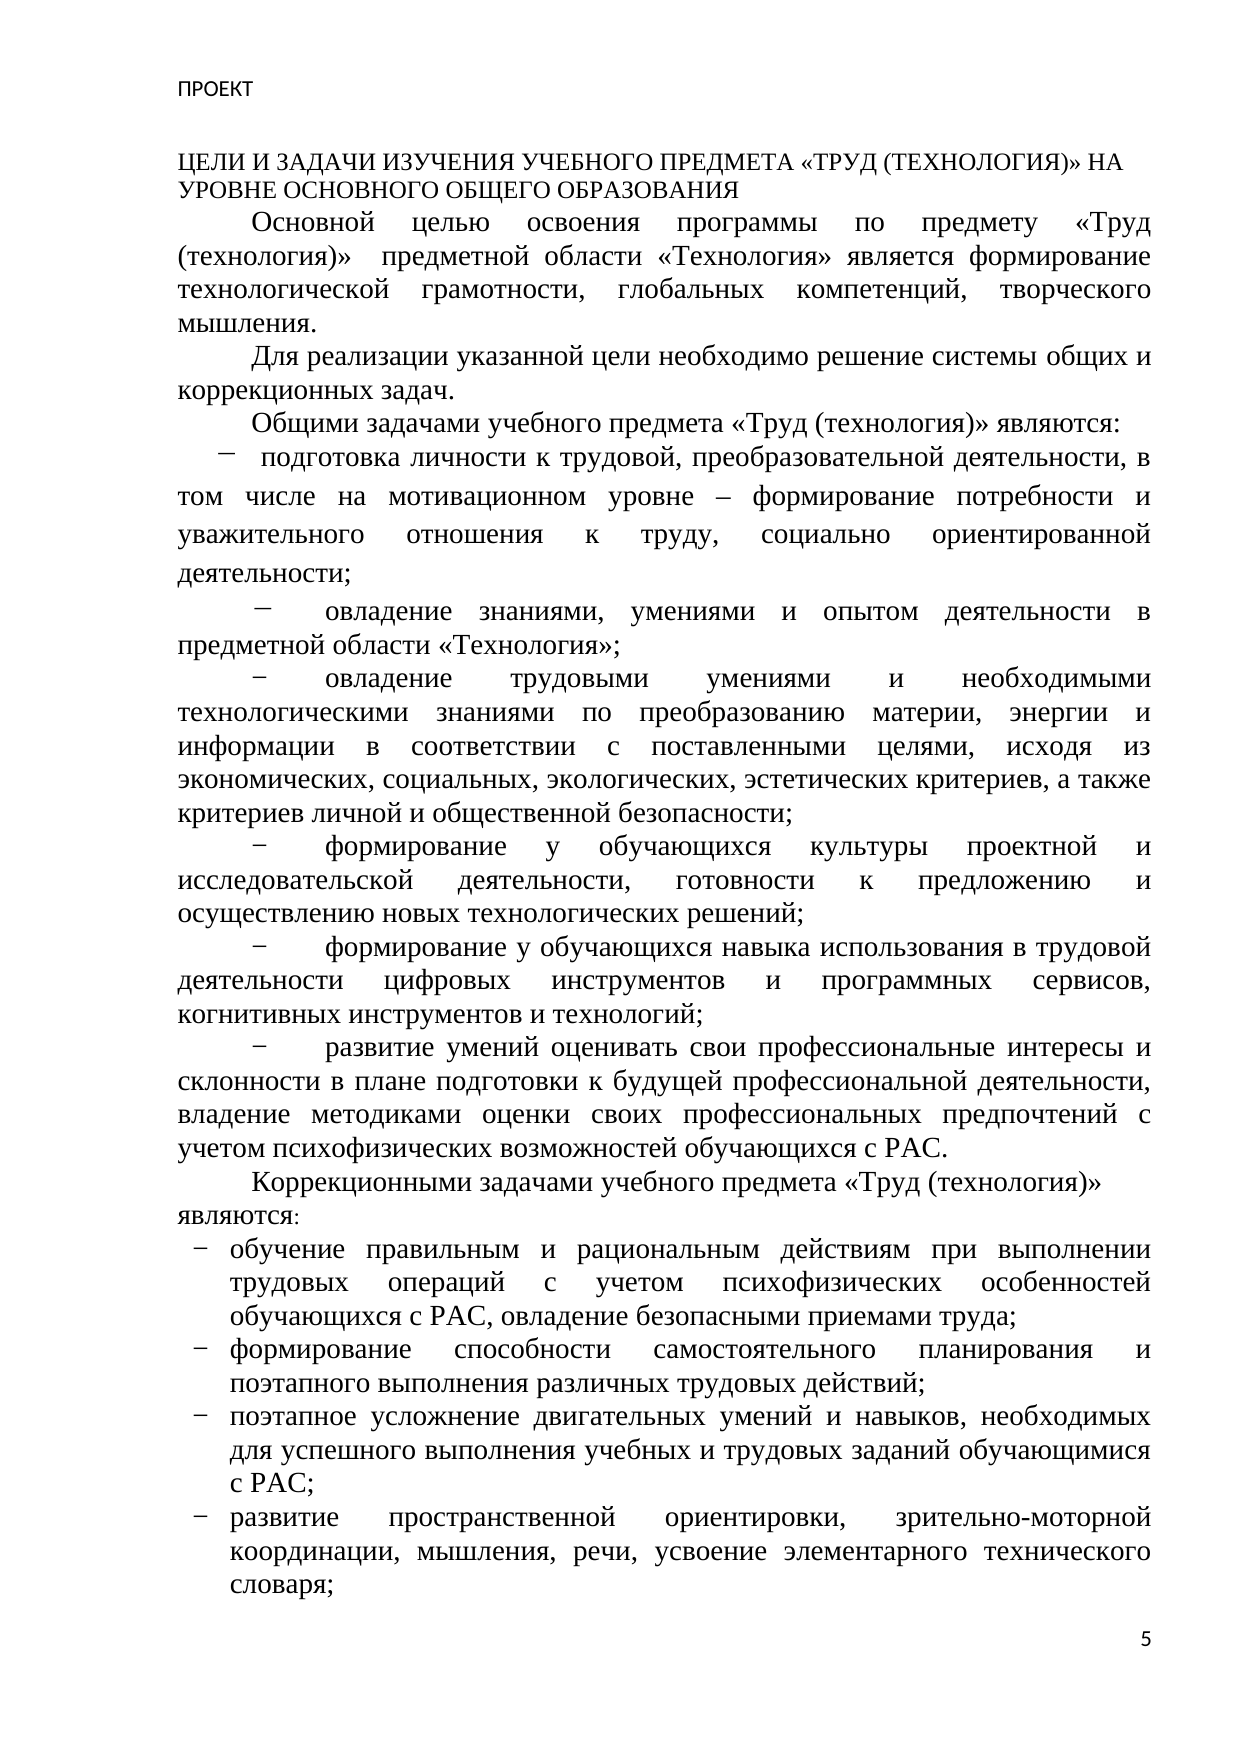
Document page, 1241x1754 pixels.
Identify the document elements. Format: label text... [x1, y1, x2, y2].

text Коррекционными задачами учебного предмета «Труд (технология)» являются: [177, 1164, 1152, 1231]
list формирование способности самостоятельного планирования и поэтапного выполнения различных трудовых действий; [192, 1331, 1152, 1398]
list формирование у обучающихся культуры проектной и исследовательской деятельности, готовности к предложению и осуществлению новых технологических решений; [177, 828, 1152, 929]
list овладение знаниями, умениями и опытом деятельности в предметной области «Технология»; [177, 593, 1152, 661]
text Для реализации указанной цели необходимо решение системы общих и коррекционных задач. [177, 338, 1152, 406]
text ЦЕЛИ И ЗАДАЧИ ИЗУЧЕНИЯ УЧЕБНОГО ПРЕДМЕТА «ТРУД (ТЕХНОЛОГИЯ)» НА УРОВНЕ ОСНОВНОГО ОБЩЕГО ОБРАЗОВАНИЯ [177, 147, 1152, 204]
list формирование у обучающихся навыка использования в трудовой деятельности цифровых инструментов и программных сервисов, когнитивных инструментов и технологий; [177, 929, 1152, 1029]
list развитие умений оценивать свои профессиональные интересы и склонности в плане подготовки к будущей профессиональной деятельности, владение методиками оценки своих профессиональных предпочтений с учетом психофизических возможностей обучающихся с РАС. [177, 1029, 1152, 1164]
list подготовка личности к трудовой, преобразовательной деятельности, в том числе на мотивационном уровне – формирование потребности и уважительного отношения к труду, социально ориентированной деятельности; [177, 439, 1152, 588]
list поэтапное усложнение двигательных умений и навыков, необходимых для успешного выполнения учебных и трудовых заданий обучающимися с РАС; [192, 1398, 1152, 1499]
text Основной целью освоения программы по предмету «Труд (технология)» предметной области «Технология» является формирование технологической грамотности, глобальных компетенций, творческого мышления. [177, 204, 1152, 338]
text Общими задачами учебного предмета «Труд (технология)» являются: [177, 406, 1152, 439]
list развитие пространственной ориентировки, зрительно-моторной координации, мышления, речи, усвоение элементарного технического словаря; [192, 1499, 1152, 1600]
list обучение правильным и рациональным действиям при выполнении трудовых операций с учетом психофизических особенностей обучающихся с РАС, овладение безопасными приемами труда; [192, 1231, 1152, 1331]
list овладение трудовыми умениями и необходимыми технологическими знаниями по преобразованию материи, энергии и информации в соответствии с поставленными целями, исходя из экономических, социальных, экологических, эстетических критериев, а также критериев личной и общественной безопасности; [177, 661, 1152, 828]
